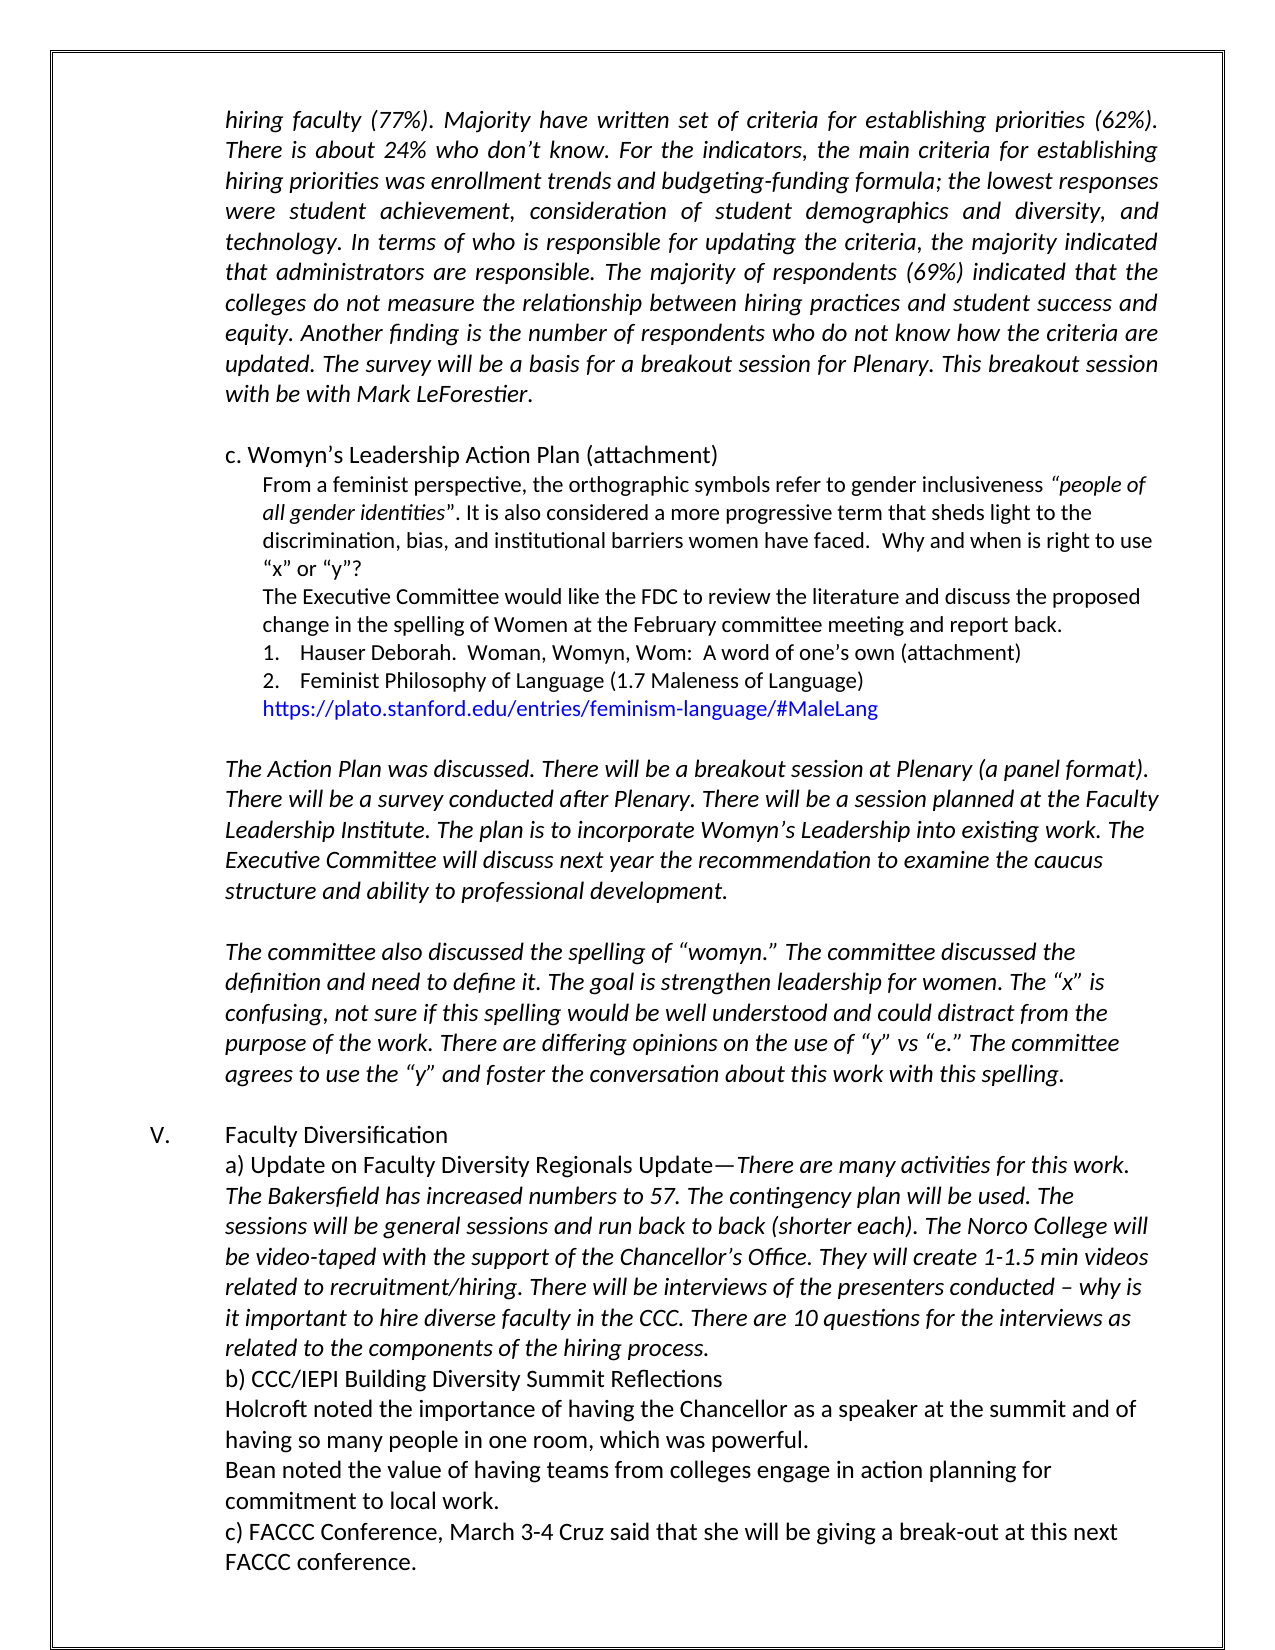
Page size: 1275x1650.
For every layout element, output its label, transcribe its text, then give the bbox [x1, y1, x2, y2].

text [225, 104, 1162, 409]
text a) Update on Faculty Diversity Regionals Update—There are many activities for this work. The Bakersfield has increased numbers to 57. The contingency plan will be used. The sessions will be general sessions and run back to back (shorter each). The Norco College will be video-taped with the support of the Chancellor’s Office. They will create 1-1.5 min videos related to recruitment/hiring. There will be interviews of the presenters conducted – why is it important to hire diverse faculty in the CCC. There are 10 questions for the interviews as related to the components of the hiring process. [225, 1149, 1162, 1363]
list Hauser Deborah. Woman, Womyn, Wom: A word of one’s own (attachment) [262, 638, 1162, 666]
text https://plato.stanford.edu/entries/feminism-language/#MaleLang [187, 694, 1162, 722]
list Bean noted the value of having teams from colleges engage in action planning for commitment to local work. [225, 1455, 1162, 1516]
list Feminist Philosophy of Language (1.7 Maleness of Language) [262, 666, 1162, 694]
list c) FACCC Conference, March 3-4 Cruz said that she will be giving a break-out at this next FACCC conference. [225, 1516, 1162, 1577]
list Holcroft noted the importance of having the Chancellor as a speaker at the summit and of having so many people in one room, which was powerful. [225, 1394, 1162, 1455]
text From a feminist perspective, the orthographic symbols refer to gender inclusiveness “people of all gender identities”. It is also considered a more progressive term that sheds light to the discrimination, bias, and institutional barriers women have faced. Why and when is right to use “x” or “y”? [262, 470, 1162, 582]
text c. Womyn’s Leadership Action Plan (attachment) [225, 439, 1162, 470]
list Faculty Diversification [150, 1119, 1162, 1149]
text The committee also discussed the spelling of “womyn.” The committee discussed the definition and need to define it. The goal is strengthen leadership for women. The “x” is confusing, not sure if this spelling would be well understood and could distract from the purpose of the work. There are differing opinions on the use of “y” vs “e.” The committee agrees to use the “y” and foster the conversation about this work with this spelling. [225, 936, 1162, 1088]
text The Executive Committee would like the FDC to review the literature and discuss the proposed change in the spelling of Women at the February committee meeting and report back. [262, 582, 1162, 638]
list b) CCC/IEPI Building Diversity Summit Reflections [225, 1363, 1162, 1394]
text The Action Plan was discussed. There will be a breakout session at Plenary (a panel format). There will be a survey conducted after Plenary. There will be a session planned at the Faculty Leadership Institute. The plan is to incorporate Womyn’s Leadership into existing work. The Executive Committee will discuss next year the recommendation to examine the caucus structure and ability to professional development. [225, 753, 1162, 905]
